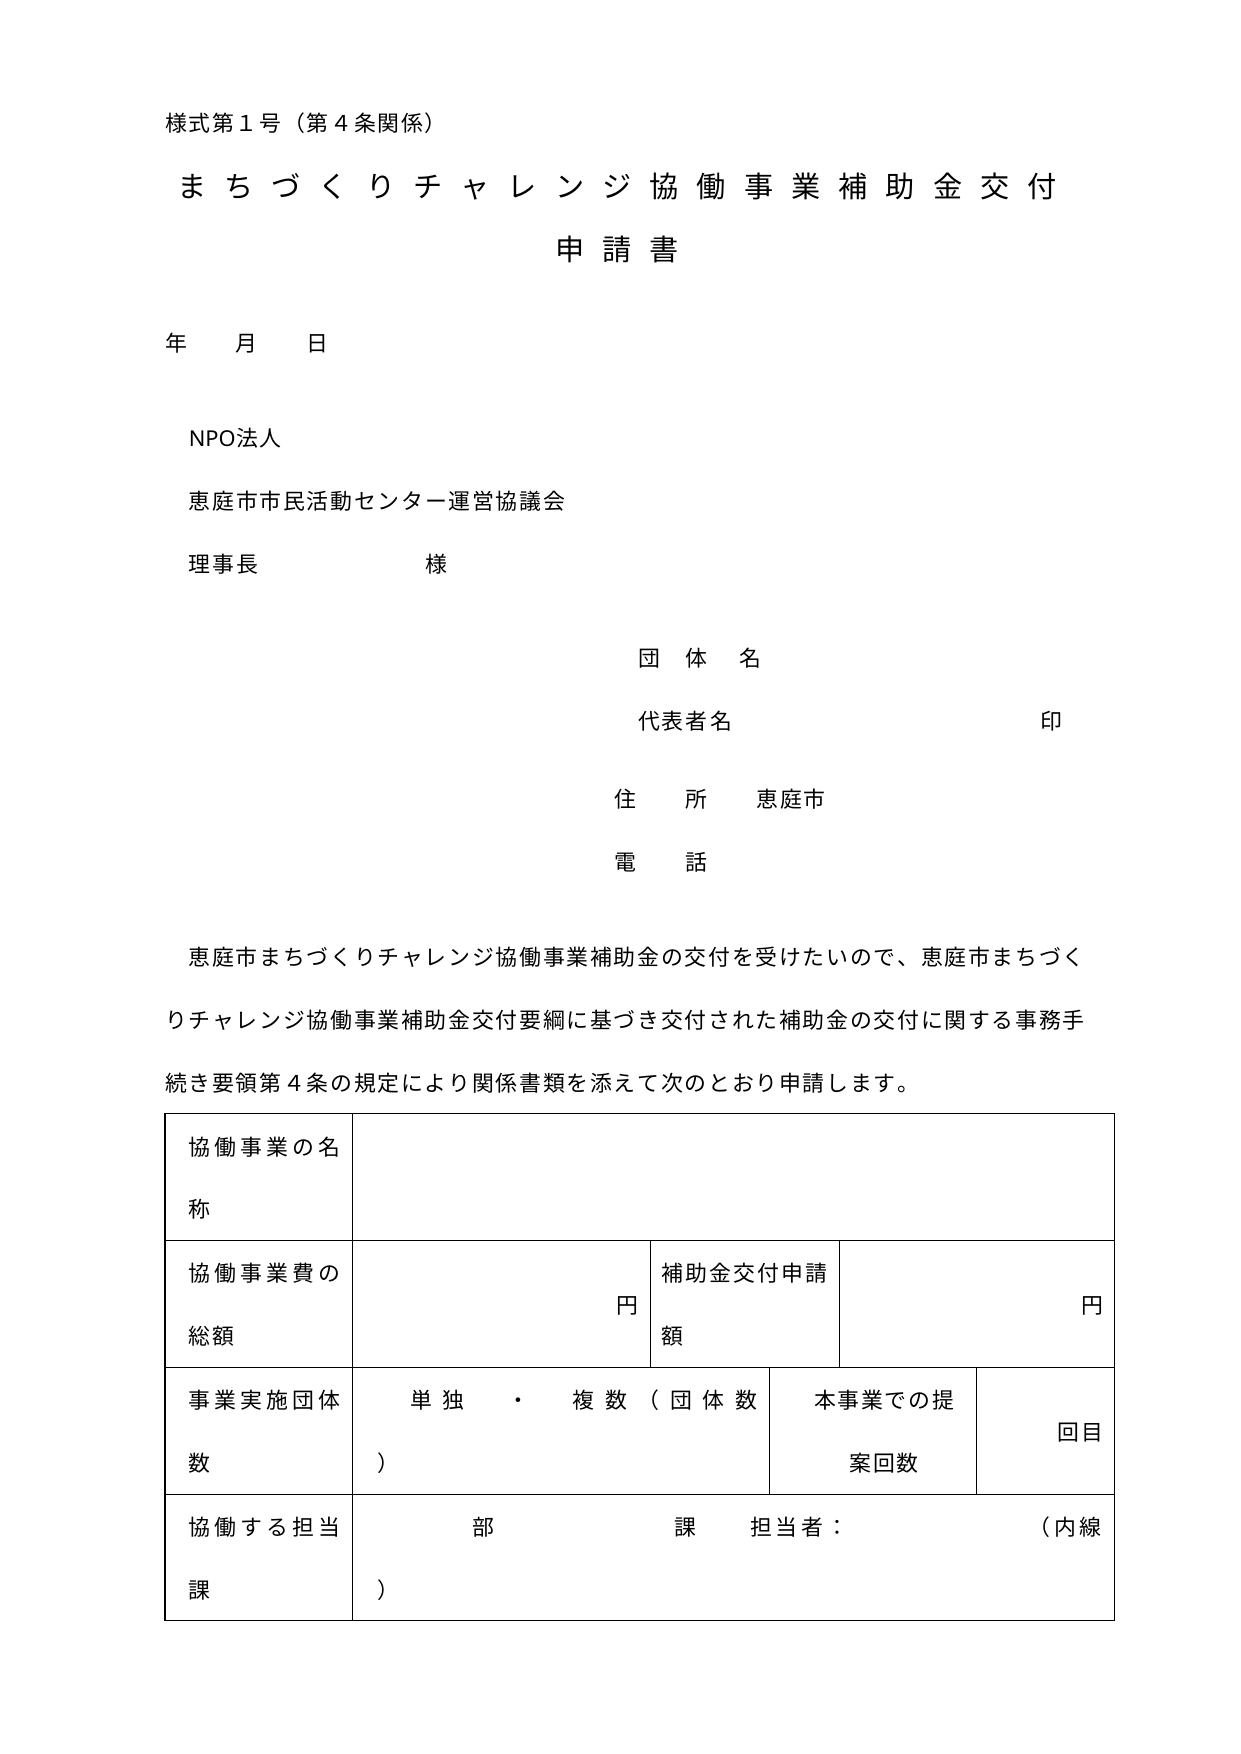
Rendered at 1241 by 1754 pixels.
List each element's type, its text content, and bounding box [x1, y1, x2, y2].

text 恵庭市市民活動センター運営協議会 [165, 468, 1087, 531]
table_cell 協働する担当課 [166, 1495, 352, 1620]
table_cell 円 [353, 1241, 650, 1367]
table_cell 本事業での提案回数 [770, 1368, 976, 1493]
text 代表者名 印 [165, 688, 1087, 751]
table_cell 円 [840, 1241, 1114, 1367]
table_cell 回目 [977, 1368, 1114, 1493]
text 年 月 日 [165, 279, 1087, 374]
text 団体名 [165, 625, 1087, 688]
text 理事長 様 [165, 531, 1087, 594]
text 電話 [165, 830, 1087, 893]
table_cell 事業実施団体数 [166, 1368, 352, 1493]
table_cell 部 課 担当者： （内線 ） [353, 1495, 1114, 1620]
table_header [353, 1114, 1114, 1240]
table_cell 協働事業費の総額 [166, 1241, 352, 1367]
text 住所 恵庭市 [165, 767, 1087, 830]
table_cell 補助金交付申請額 [651, 1241, 839, 1367]
text 様式第１号（第４条関係） [165, 91, 1087, 153]
table_cell 単独 ・ 複数（団体数 ） [353, 1368, 769, 1493]
text 恵庭市まちづくりチャレンジ協働事業補助金の交付を受けたいので、恵庭市まちづくりチャレンジ協働事業補助金交付要綱に基づき交付された補助金の交付に関する事務手続き要領第４条の規定により関係書類を添えて次のとおり申請します。 [165, 924, 1087, 1113]
text NPO法人 [165, 405, 1087, 468]
text まちづくりチャレンジ協働事業補助金交付申請書 [165, 153, 1087, 279]
table_header 協働事業の名称 [166, 1114, 352, 1240]
